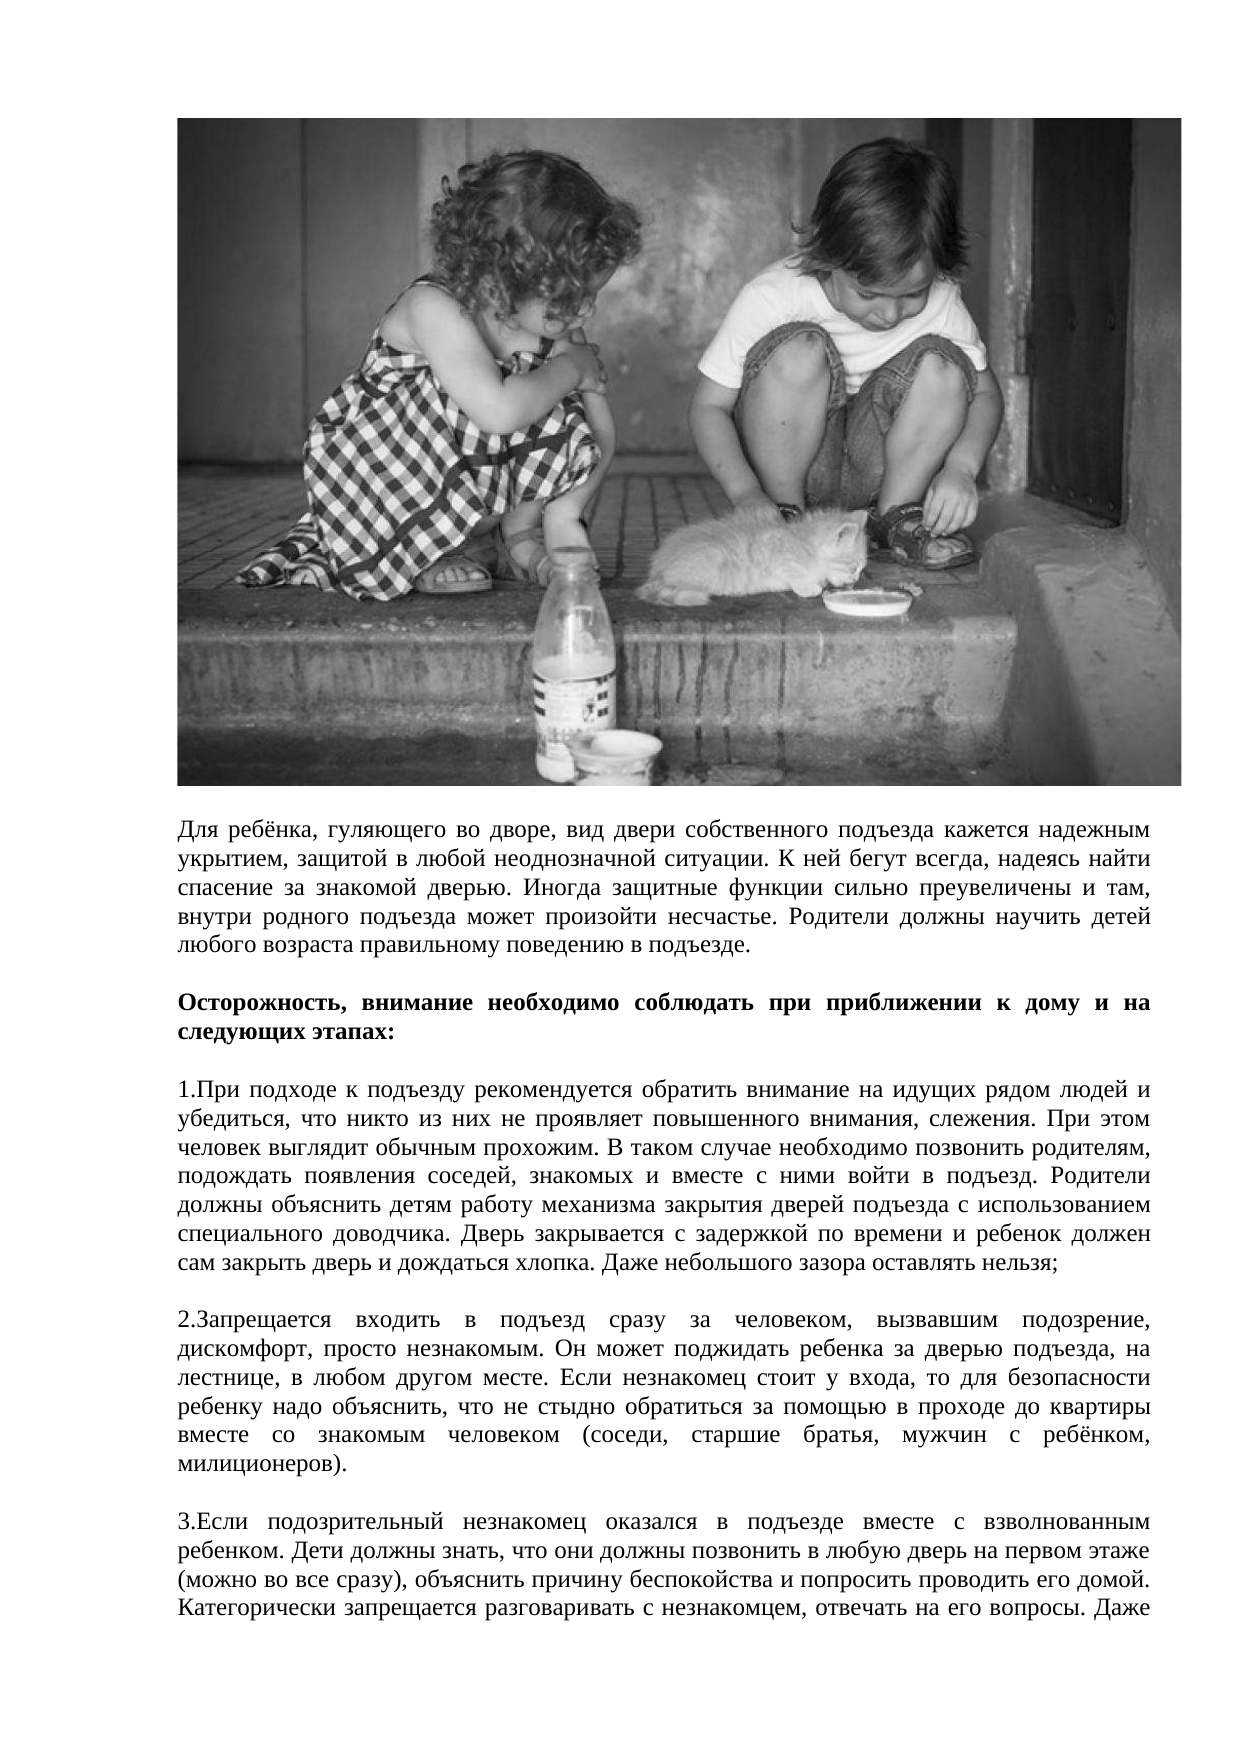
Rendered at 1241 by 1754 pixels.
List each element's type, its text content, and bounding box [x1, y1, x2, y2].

text Для ребёнка, гуляющего во дворе, вид двери собственного подъезда кажется надежным укрытием, защитой в любой неоднозначной ситуации. К ней бегут всегда, надеясь найти спасение за знакомой дверью. Иногда защитные функции сильно преувеличены и там, внутри родного подъезда может произойти несчастье. Родители должны научить детей любого возраста правильному поведению в подъезде. [177, 814, 1152, 958]
text 1.При подходе к подъезду рекомендуется обратить внимание на идущих рядом людей и убедиться, что никто из них не проявляет повышенного внимания, слежения. При этом человек выглядит обычным прохожим. В таком случае необходимо позвонить родителям, подождать появления соседей, знакомых и вместе с ними войти в подъезд. Родители должны объяснить детям работу механизма закрытия дверей подъезда с использованием специального доводчика. Дверь закрывается с задержкой по времени и ребенок должен сам закрыть дверь и дождаться хлопка. Даже небольшого зазора оставлять нельзя; [177, 1074, 1152, 1275]
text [177, 1506, 1152, 1621]
text 2.Запрещается входить в подъезд сразу за человеком, вызвавшим подозрение, дискомфорт, просто незнакомым. Он может поджидать ребенка за дверью подъезда, на лестнице, в любом другом месте. Если незнакомец стоит у входа, то для безопасности ребенку надо объяснить, что не стыдно обратиться за помощью в проходе до квартиры вместе со знакомым человеком (соседи, старшие братья, мужчин с ребёнком, милиционеров). [177, 1304, 1152, 1477]
picture [177, 118, 1182, 786]
text Осторожность, внимание необходимо соблюдать при приближении к дому и на следующих этапах: [177, 987, 1152, 1045]
